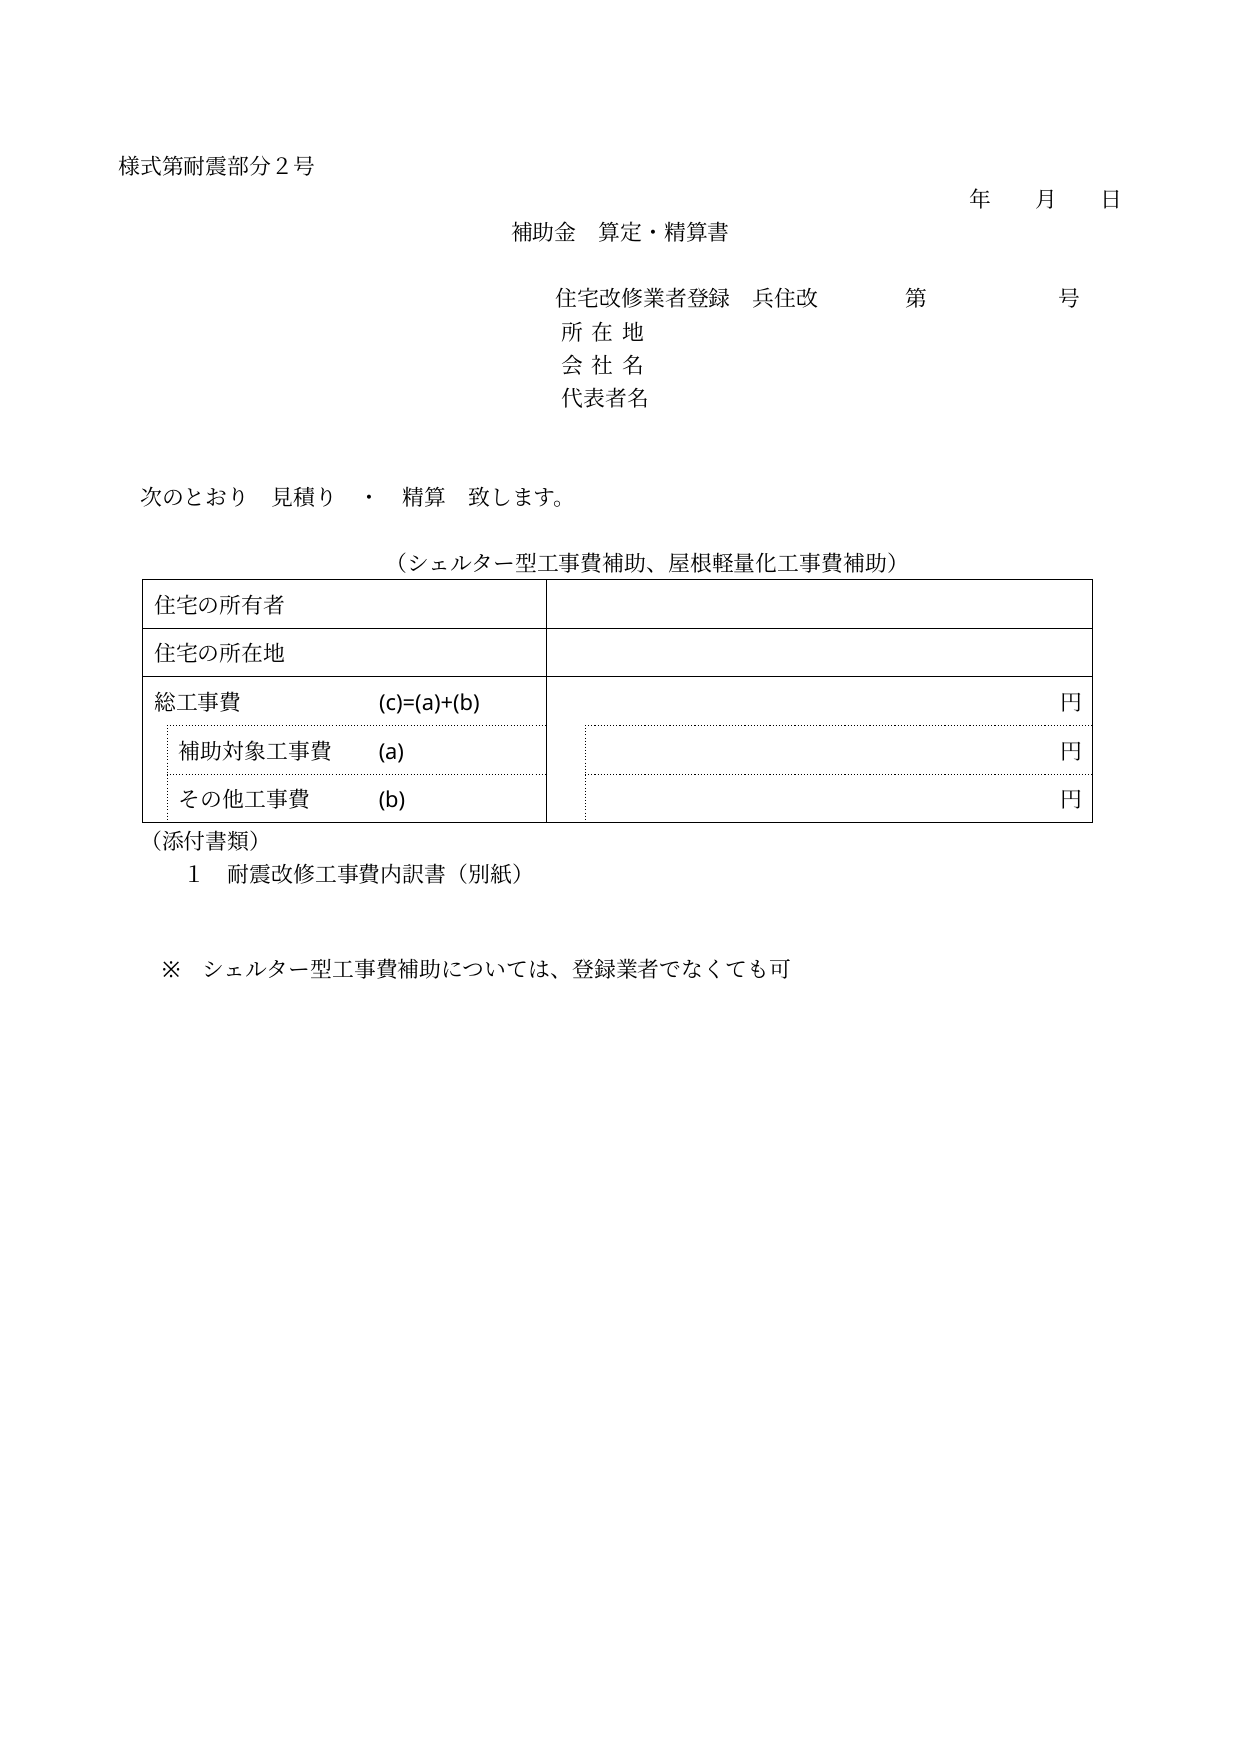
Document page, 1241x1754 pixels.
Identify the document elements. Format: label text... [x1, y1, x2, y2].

text １ 耐震改修工事費内訳書（別紙） [118, 856, 1122, 889]
table_cell 円 [586, 725, 1092, 774]
text 住宅改修業者登録 兵住改 第 号 [118, 281, 1122, 314]
table_header 住宅の所有者 [143, 580, 546, 627]
text ※ シェルター型工事費補助については、登録業者でなくても可 [118, 952, 1122, 984]
table_cell [547, 629, 1092, 676]
text （シェルター型工事費補助、屋根軽量化工事費補助） [85, 546, 1165, 579]
text 年 月 日 [118, 181, 1122, 214]
table_cell [143, 725, 167, 822]
text 代表者名 [561, 380, 1122, 413]
table_cell 住宅の所在地 [143, 629, 546, 676]
table_header [547, 580, 1092, 627]
text 所在地 [561, 314, 1122, 347]
text 会社名 [561, 347, 1122, 380]
table_cell [547, 725, 586, 822]
table_cell 円 [586, 774, 1092, 822]
text 様式第耐震部分２号 [118, 148, 1122, 181]
text （添付書類） [118, 823, 1122, 856]
table_cell 円 [547, 677, 1092, 725]
table_cell 補助対象工事費 (a) [167, 725, 546, 774]
table_cell その他工事費 (b) [167, 774, 546, 822]
text 次のとおり 見積り ・ 精算 致します。 [118, 479, 1122, 513]
text 補助金 算定・精算書 [118, 214, 1122, 248]
table_cell 総工事費 (c)=(a)+(b) [143, 677, 546, 725]
